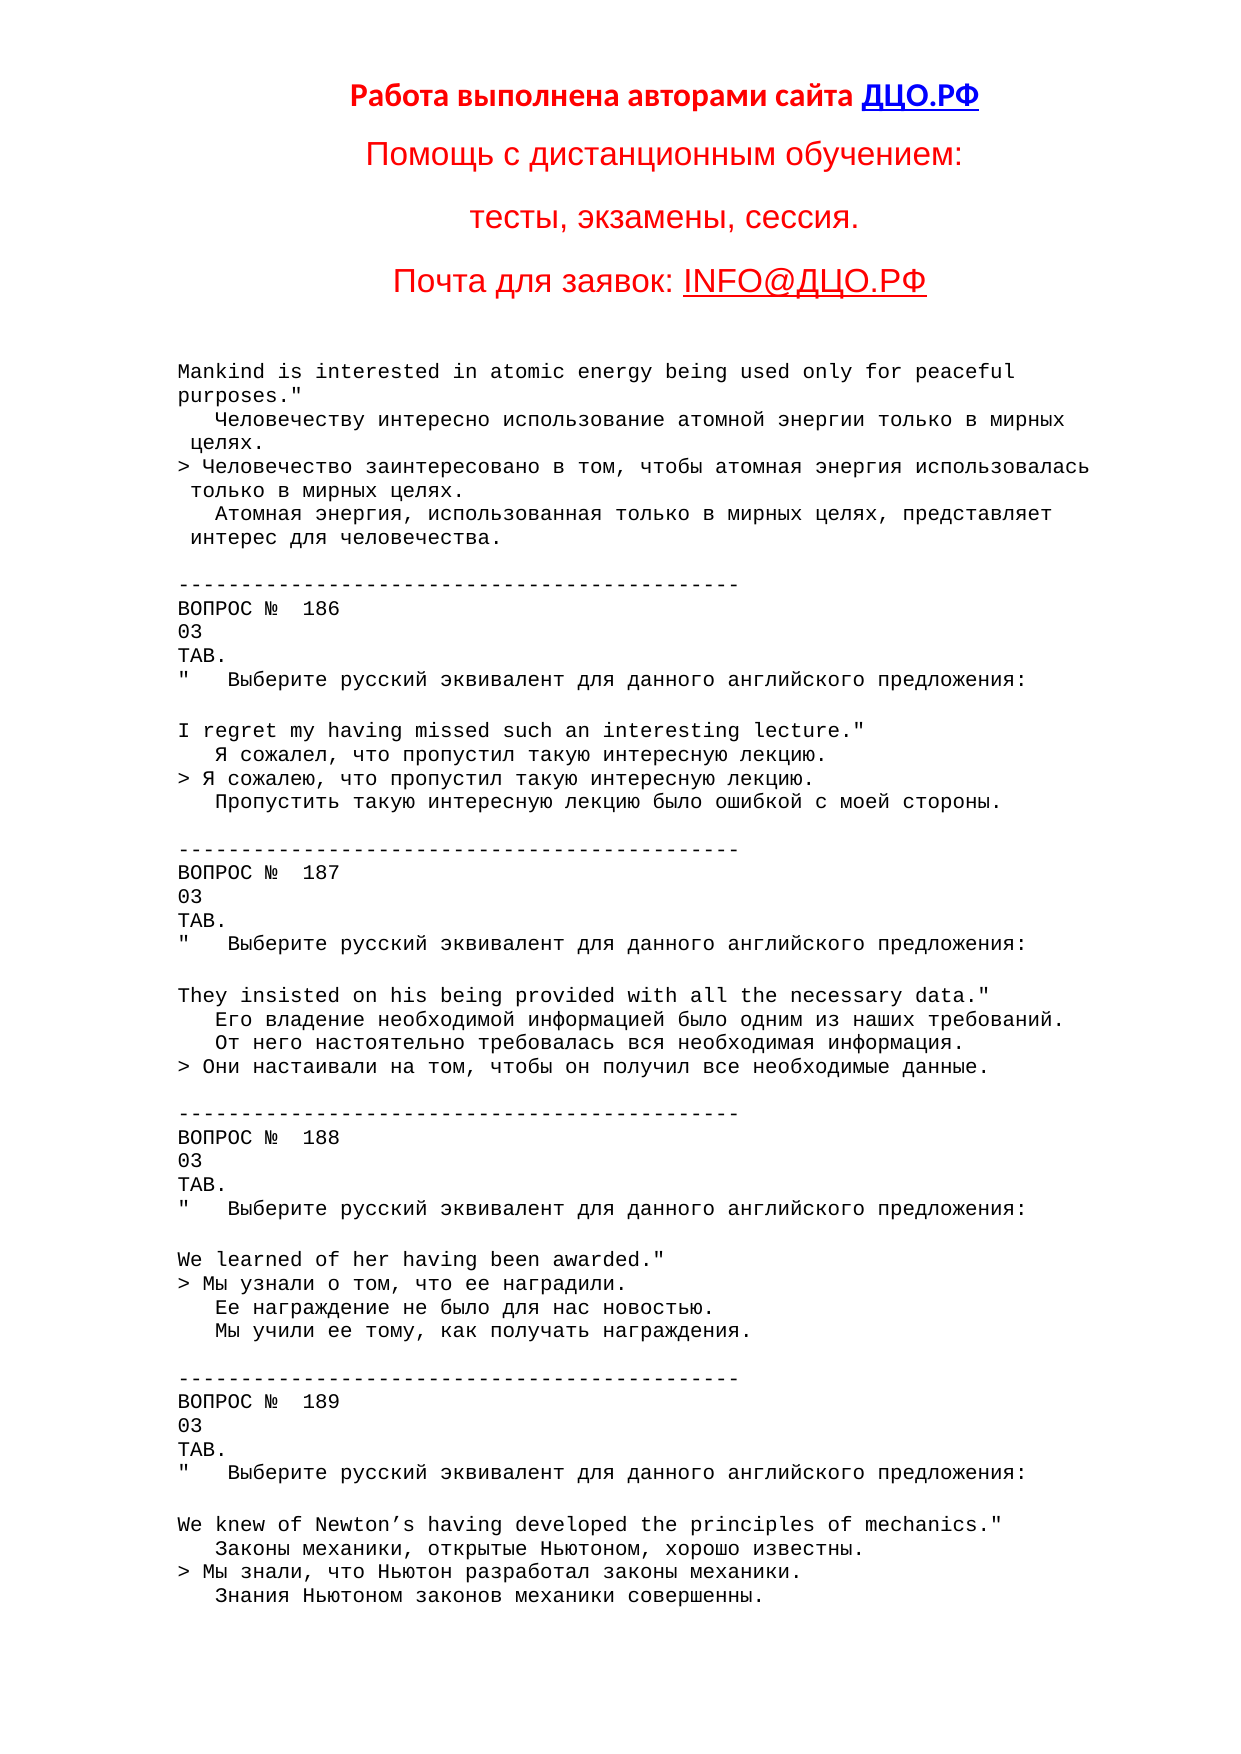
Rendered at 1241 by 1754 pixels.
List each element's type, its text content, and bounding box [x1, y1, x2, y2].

text > Мы знали, что Ньютон разработал законы механики. [177, 1561, 1152, 1585]
text только в мирных целях. [177, 480, 1152, 503]
text I regret my having missed such an interesting lecture." [177, 721, 1152, 744]
text --------------------------------------------- [177, 1368, 1152, 1391]
text ВОПРОС № 188 [177, 1127, 1152, 1151]
text Знания Ньютоном законов механики совершенны. [177, 1585, 1152, 1608]
text > Они настаивали на том, чтобы он получил все необходимые данные. [177, 1056, 1152, 1079]
text Пропустить такую интересную лекцию было ошибкой с моей стороны. [177, 791, 1152, 815]
text 03 [177, 1151, 1152, 1174]
text 03 [177, 622, 1152, 645]
text ВОПРОС № 187 [177, 862, 1152, 886]
text Мы учили ее тому, как получать награждения. [177, 1320, 1152, 1344]
text " Выберите русский эквивалент для данного английского предложения: [177, 933, 1152, 957]
text > Человечество заинтересовано в том, чтобы атомная энергия использовалась [177, 456, 1152, 480]
text целях. [177, 432, 1152, 456]
text От него настоятельно требовалась вся необходимая информация. [177, 1032, 1152, 1056]
text They insisted on his being provided with all the necessary data." [177, 985, 1152, 1009]
text 03 [177, 886, 1152, 910]
text We knew of Newton’s having developed the principles of mechanics." [177, 1514, 1152, 1538]
text ВОПРОС № 186 [177, 598, 1152, 622]
text TAB. [177, 1174, 1152, 1198]
text " Выберите русский эквивалент для данного английского предложения: [177, 669, 1152, 692]
text TAB. [177, 645, 1152, 669]
text Его владение необходимой информацией было одним из наших требований. [177, 1009, 1152, 1032]
text TAB. [177, 910, 1152, 933]
text Я сожалел, что пропустил такую интересную лекцию. [177, 744, 1152, 768]
text Mankind is interested in atomic energy being used only for peaceful purposes." [177, 361, 1152, 409]
text > Мы узнали о том, что ее наградили. [177, 1273, 1152, 1297]
text > Я сожалею, что пропустил такую интересную лекцию. [177, 768, 1152, 791]
text ВОПРОС № 189 [177, 1391, 1152, 1415]
text --------------------------------------------- [177, 1103, 1152, 1127]
text " Выберите русский эквивалент для данного английского предложения: [177, 1198, 1152, 1221]
text Ее награждение не было для нас новостью. [177, 1297, 1152, 1320]
text Человечеству интересно использование атомной энергии только в мирных [177, 409, 1152, 432]
text --------------------------------------------- [177, 574, 1152, 598]
text --------------------------------------------- [177, 839, 1152, 862]
text Законы механики, открытые Ньютоном, хорошо известны. [177, 1538, 1152, 1561]
text " Выберите русский эквивалент для данного английского предложения: [177, 1462, 1152, 1486]
text интерес для человечества. [177, 527, 1152, 551]
text We learned of her having been awarded." [177, 1249, 1152, 1273]
text Атомная энергия, использованная только в мирных целях, представляет [177, 503, 1152, 527]
text TAB. [177, 1439, 1152, 1462]
text 03 [177, 1415, 1152, 1439]
